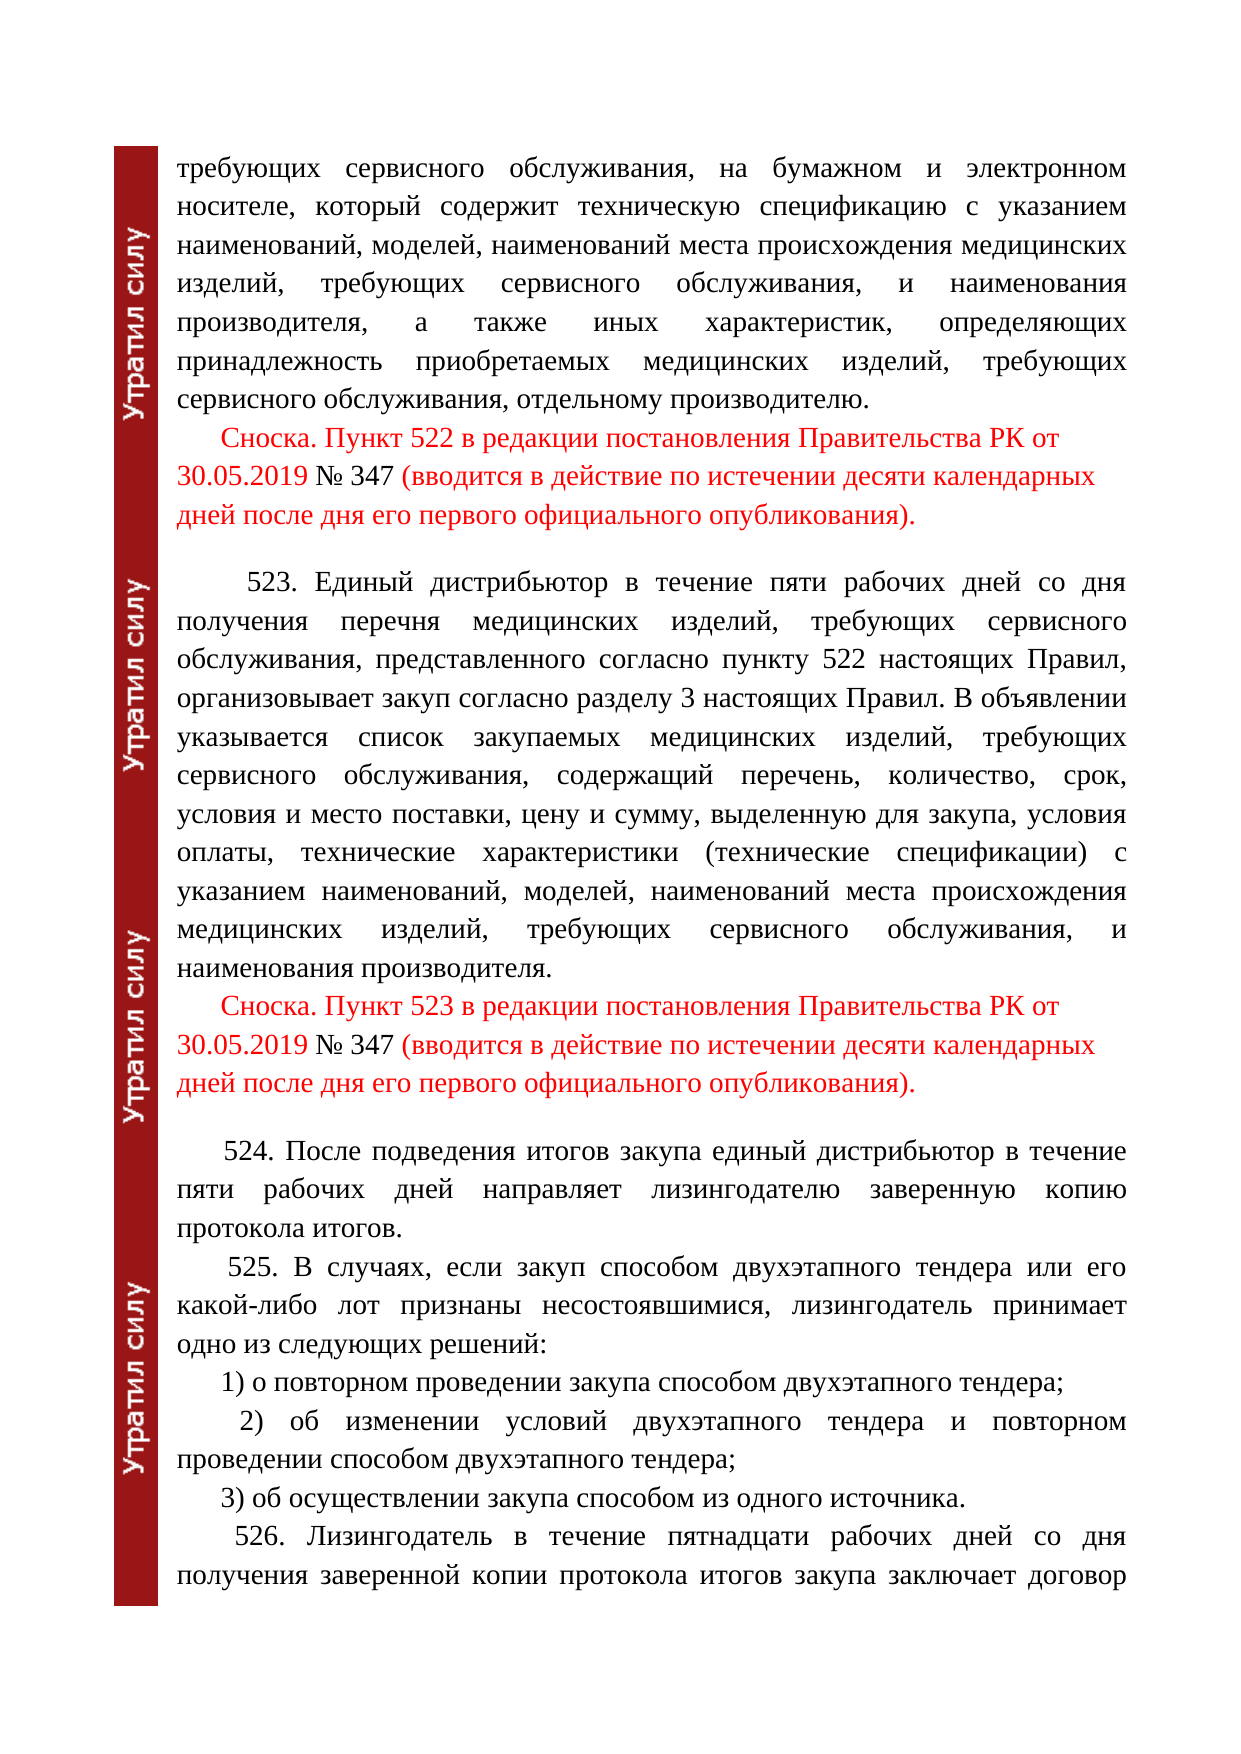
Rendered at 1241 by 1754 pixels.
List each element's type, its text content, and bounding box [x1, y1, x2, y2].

text 523. Единый дистрибьютор в течение пяти рабочих дней со дня получения перечня медицинских изделий, требующих сервисного обслуживания, представленного согласно пункту 522 настоящих Правил, организовывает закуп согласно разделу 3 настоящих Правил. В объявлении указывается список закупаемых медицинских изделий, требующих сервисного обслуживания, содержащий перечень, количество, срок, условия и место поставки, цену и сумму, выделенную для закупа, условия оплаты, технические характеристики (технические спецификации) с указанием наименований, моделей, наименований места происхождения медицинских изделий, требующих сервисного обслуживания, и наименования производителя. [112, 564, 1128, 983]
picture [114, 1244, 158, 1249]
picture [114, 983, 158, 988]
text 2) об изменении условий двухэтапного тендера и повторном проведении способом двухэтапного тендера; [112, 1403, 1128, 1475]
picture [114, 146, 158, 150]
text 524. После подведения итогов закупа единый дистрибьютор в течение пяти рабочих дней направляет лизингодателю заверенную копию протокола итогов. [112, 1133, 1128, 1244]
picture [114, 415, 158, 420]
text Сноска. Пункт 523 в редакции постановления Правительства РК от 30.05.2019 № 347 (вводится в действие по истечении десяти календарных дней после дня его первого официального опубликования). [112, 988, 1128, 1129]
picture [114, 1129, 158, 1133]
picture [114, 1398, 158, 1403]
text 525. В случаях, если закуп способом двухэтапного тендера или его какой-либо лот признаны несостоявшимися, лизингодатель принимает одно из следующих решений: [112, 1249, 1128, 1359]
picture [114, 1513, 158, 1518]
text 3) об осуществлении закупа способом из одного источника. [112, 1480, 1128, 1513]
picture [114, 1591, 158, 1606]
picture [114, 1359, 158, 1364]
text Сноска. Пункт 522 в редакции постановления Правительства РК от 30.05.2019 № 347 (вводится в действие по истечении десяти календарных дней после дня его первого официального опубликования). [112, 420, 1128, 561]
picture [114, 1475, 158, 1480]
text 1) о повторном проведении закупа способом двухэтапного тендера; [112, 1364, 1128, 1398]
